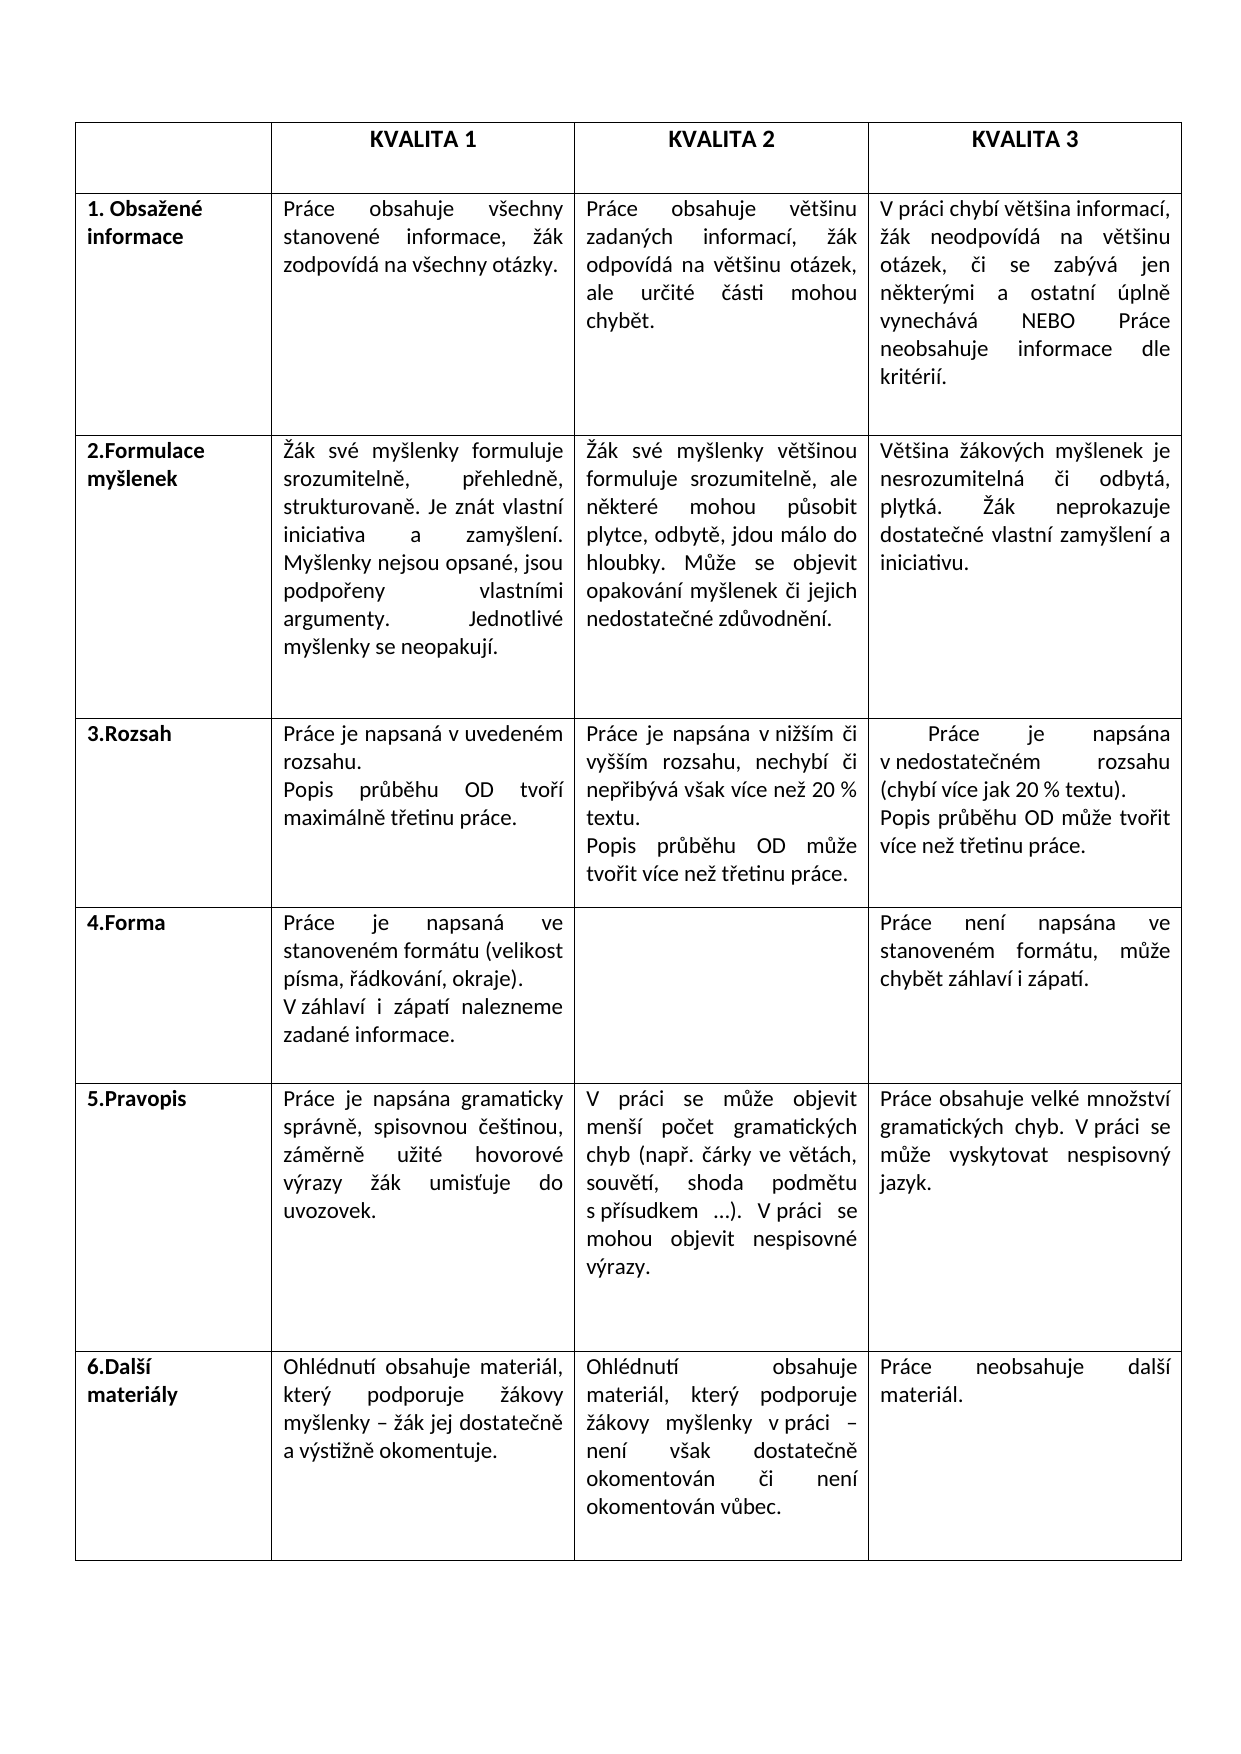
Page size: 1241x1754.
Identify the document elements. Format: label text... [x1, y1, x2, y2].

table_cell V práci se může objevit menší počet gramatických chyb (např. čárky ve větách, souvětí, shoda podmětu s přísudkem …). V práci se mohou objevit nespisovné výrazy. [575, 1084, 868, 1351]
table_cell Žák své myšlenky formuluje srozumitelně, přehledně, strukturovaně. Je znát vlastní iniciativa a zamyšlení. Myšlenky nejsou opsané, jsou podpořeny vlastními argumenty. Jednotlivé myšlenky se neopakují. [272, 436, 574, 718]
table_header [76, 123, 271, 193]
table_header KVALITA 1 [272, 123, 574, 193]
table_cell Žák své myšlenky většinou formuluje srozumitelně, ale některé mohou působit plytce, odbytě, jdou málo do hloubky. Může se objevit opakování myšlenek či jejich nedostatečné zdůvodnění. [575, 436, 868, 718]
table_cell Práce obsahuje velké množství gramatických chyb. V práci se může vyskytovat nespisovný jazyk. [869, 1084, 1181, 1351]
table_cell Většina žákových myšlenek je nesrozumitelná či odbytá, plytká. Žák neprokazuje dostatečné vlastní zamyšlení a iniciativu. [869, 436, 1181, 718]
table_cell 6.Další materiály [76, 1352, 271, 1560]
table_cell Ohlédnutí obsahuje materiál, který podporuje žákovy myšlenky – žák jej dostatečně a výstižně okomentuje. [272, 1352, 574, 1560]
table_cell Práce je napsaná ve stanoveném formátu (velikost písma, řádkování, okraje). V záhlaví i zápatí nalezneme zadané informace. [272, 908, 574, 1083]
table_header KVALITA 2 [575, 123, 868, 193]
table_cell Ohlédnutí obsahuje materiál, který podporuje žákovy myšlenky v práci – není však dostatečně okomentován či není okomentován vůbec. [575, 1352, 868, 1560]
table_cell Práce obsahuje všechny stanovené informace, žák zodpovídá na všechny otázky. [272, 194, 574, 435]
table_header KVALITA 3 [869, 123, 1181, 193]
table_cell 5.Pravopis [76, 1084, 271, 1351]
table_cell Práce není napsána ve stanoveném formátu, může chybět záhlaví i zápatí. [869, 908, 1181, 1083]
table_cell [575, 908, 868, 1083]
table_cell 3.Rozsah [76, 719, 271, 907]
table_cell V práci chybí většina informací, žák neodpovídá na většinu otázek, či se zabývá jen některými a ostatní úplně vynechává NEBO Práce neobsahuje informace dle kritérií. [869, 194, 1181, 435]
table_cell Práce neobsahuje další materiál. [869, 1352, 1181, 1560]
table_cell 4.Forma [76, 908, 271, 1083]
table_cell Práce je napsaná v uvedeném rozsahu. Popis průběhu OD tvoří maximálně třetinu práce. [272, 719, 574, 907]
table_cell Práce je napsána v nižším či vyšším rozsahu, nechybí či nepřibývá však více než 20 % textu. Popis průběhu OD může tvořit více než třetinu práce. [575, 719, 868, 907]
table_cell Práce je napsána v nedostatečném rozsahu (chybí více jak 20 % textu). Popis průběhu OD může tvořit více než třetinu práce. [869, 719, 1181, 907]
table_cell Práce je napsána gramaticky správně, spisovnou češtinou, záměrně užité hovorové výrazy žák umisťuje do uvozovek. [272, 1084, 574, 1351]
table_cell 1. Obsažené informace [76, 194, 271, 435]
table_cell Práce obsahuje většinu zadaných informací, žák odpovídá na většinu otázek, ale určité části mohou chybět. [575, 194, 868, 435]
table_cell 2.Formulace myšlenek [76, 436, 271, 718]
